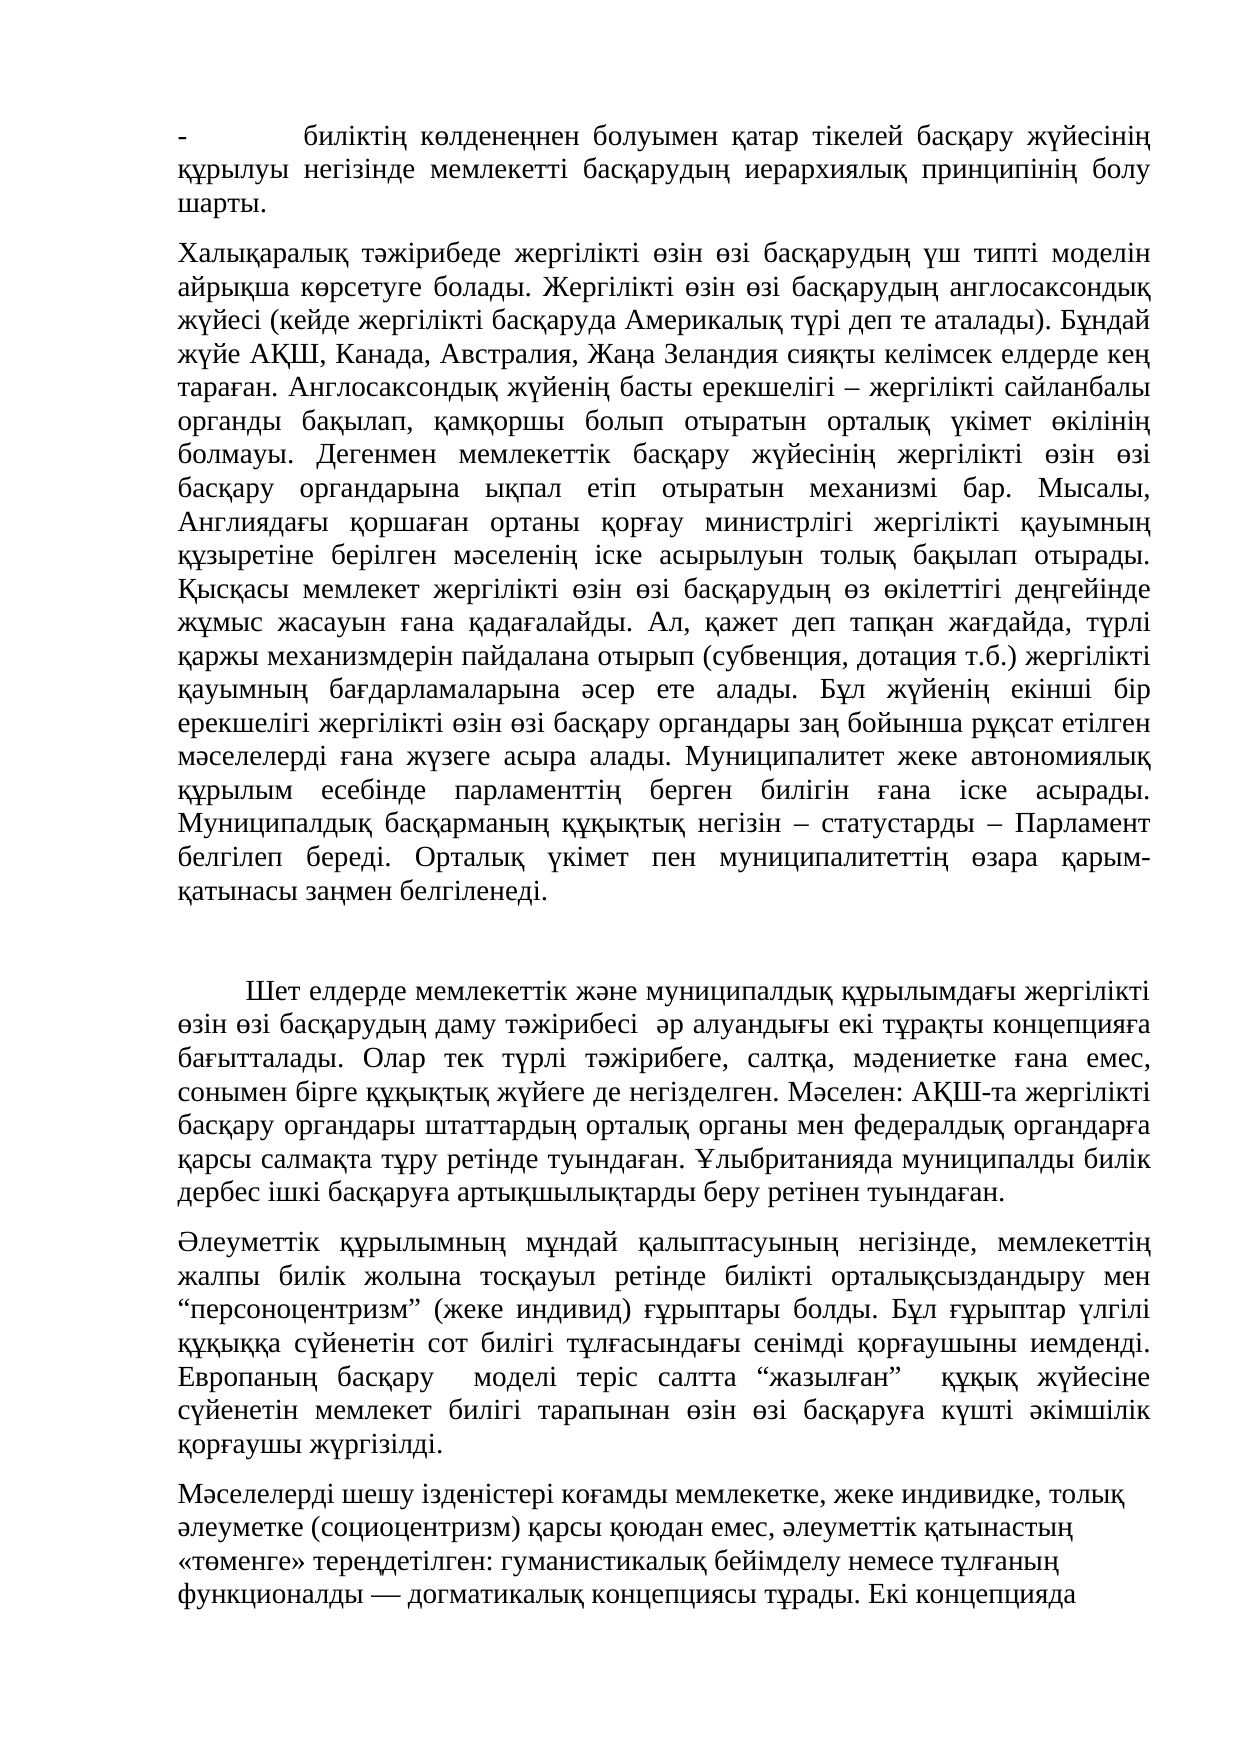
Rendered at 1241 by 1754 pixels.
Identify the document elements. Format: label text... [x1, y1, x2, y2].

text - биліктің көлденеңнен болуымен қатар тікелей басқару жүйесінің құрылуы негізінде мемлекетті басқарудың иерархиялық принципінің болу шарты. [177, 118, 1152, 219]
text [177, 1476, 1152, 1610]
text Әлеуметтік құрылымның мұндай қалыптасуының негізінде, мемлекеттің жалпы билік жолына тосқауыл ретінде билікті орталықсыздандыру мен “персоноцентризм” (жеке индивид) ғұрыптары болды. Бұл ғұрыптар үлгілі құқыққа сүйенетін сот билігі тұлғасындағы сенімді қорғаушыны иемденді. Европаның басқару моделі теріс салтта “жазылған” құқық жүйесіне сүйенетін мемлекет билігі тарапынан өзін өзі басқаруға күшті әкімшілік қорғаушы жүргізілді. [177, 1224, 1152, 1459]
text Халықаралық тәжірибеде жергілікті өзін өзі басқарудың үш типті моделін айрықша көрсетуге болады. Жергілікті өзін өзі басқарудың англосаксондық жүйесі (кейде жергілікті басқаруда Америкалық түрі деп те аталады). Бұндай жүйе АҚШ, Канада, Австралия, Жаңа Зеландия сияқты келімсек елдерде кең тараған. Англосаксондық жүйенің басты ерекшелігі – жергілікті сайланбалы органды бақылап, қамқоршы болып отыратын орталық үкімет өкілінің болмауы. Дегенмен мемлекеттік басқару жүйесінің жергілікті өзін өзі басқару органдарына ықпал етіп отыратын механизмі бар. Мысалы, Англиядағы қоршаған ортаны қорғау министрлігі жергілікті қауымның құзыретіне берілген мәселенің іске асырылуын толық бақылап отырады. Қысқасы мемлекет жергілікті өзін өзі басқарудың өз өкілеттігі деңгейінде жұмыс жасауын ғана қадағалайды. Ал, қажет деп тапқан жағдайда, түрлі қаржы механизмдерін пайдалана отырып (субвенция, дотация т.б.) жергілікті қауымның бағдарламаларына әсер ете алады. Бұл жүйенің екінші бір ерекшелігі жергілікті өзін өзі басқару органдары заң бойынша рұқсат етілген мәселелерді ғана жүзеге асыра алады. Муниципалитет жеке автономиялық құрылым есебінде парламенттің берген билігін ғана іске асырады. Муниципалдық басқарманың құқықтық негізін – статустарды – Парламент белгілеп береді. Орталық үкімет пен муниципалитеттің өзара қарым-қатынасы заңмен белгіленеді. [177, 235, 1152, 906]
text Шет елдерде мемлекеттік және муниципалдық құрылымдағы жергілікті өзін өзі басқарудың даму тәжірибесі әр алуандығы екі тұрақты концепцияға бағытталады. Олар тек түрлі тәжірибеге, салтқа, мәдениетке ғана емес, сонымен бірге құқықтық жүйеге де негізделген. Мәселен: АҚШ-та жергілікті басқару органдары штаттардың орталық органы мен федералдық органдарға қарсы салмақта тұру ретінде туындаған. Ұлыбританияда муниципалды билік дербес ішкі басқаруға артықшылықтарды беру ретінен туындаған. [177, 973, 1152, 1208]
